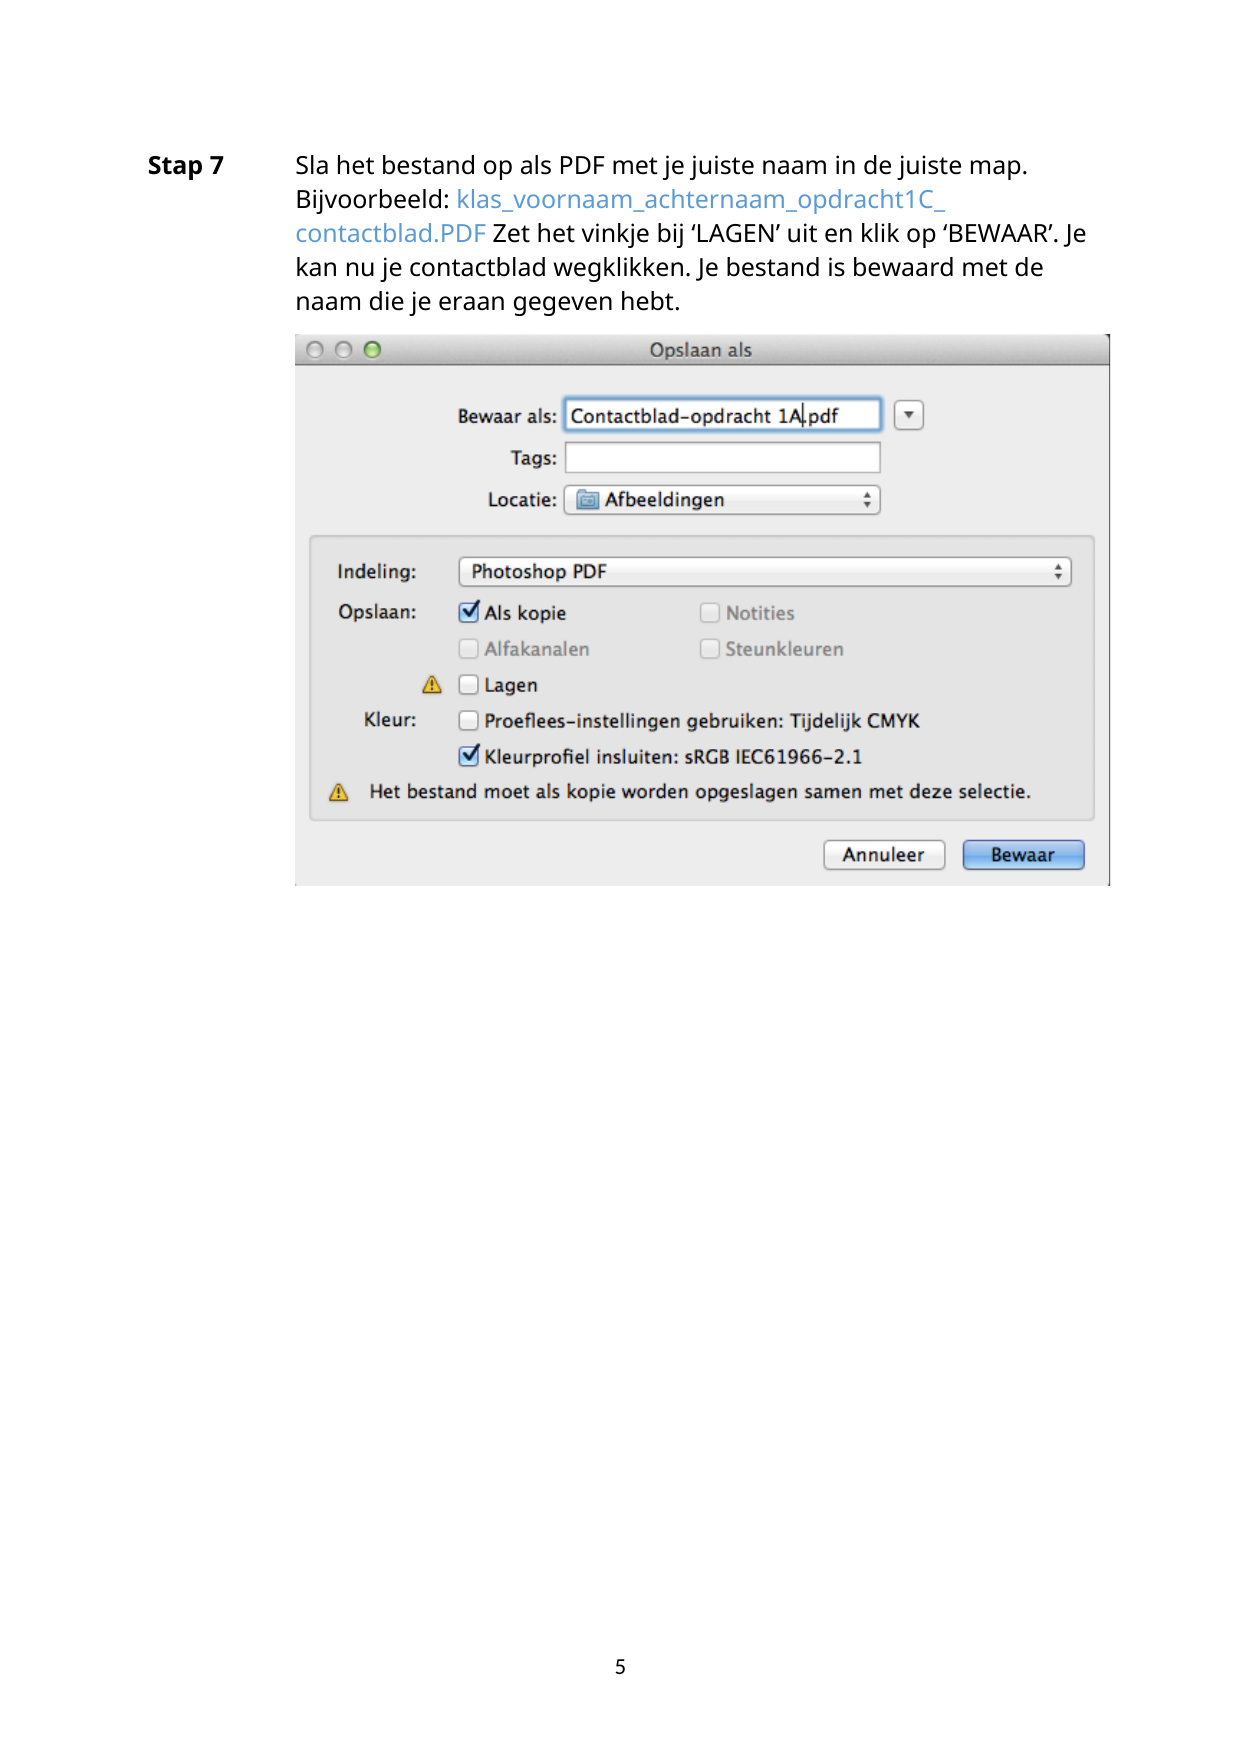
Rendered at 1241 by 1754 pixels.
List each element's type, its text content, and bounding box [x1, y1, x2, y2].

text Stap 7 Sla het bestand op als PDF met je juiste naam in de juiste map. Bijvoorbeeld: klas_voornaam_achternaam_opdracht1C_ contactblad.PDF Zet het vinkje bij ‘LAGEN’ uit en klik op ‘BEWAAR’. Je kan nu je contactblad wegklikken. Je bestand is bewaard met de naam die je eraan gegeven hebt. [148, 148, 1093, 318]
picture [295, 334, 1111, 886]
